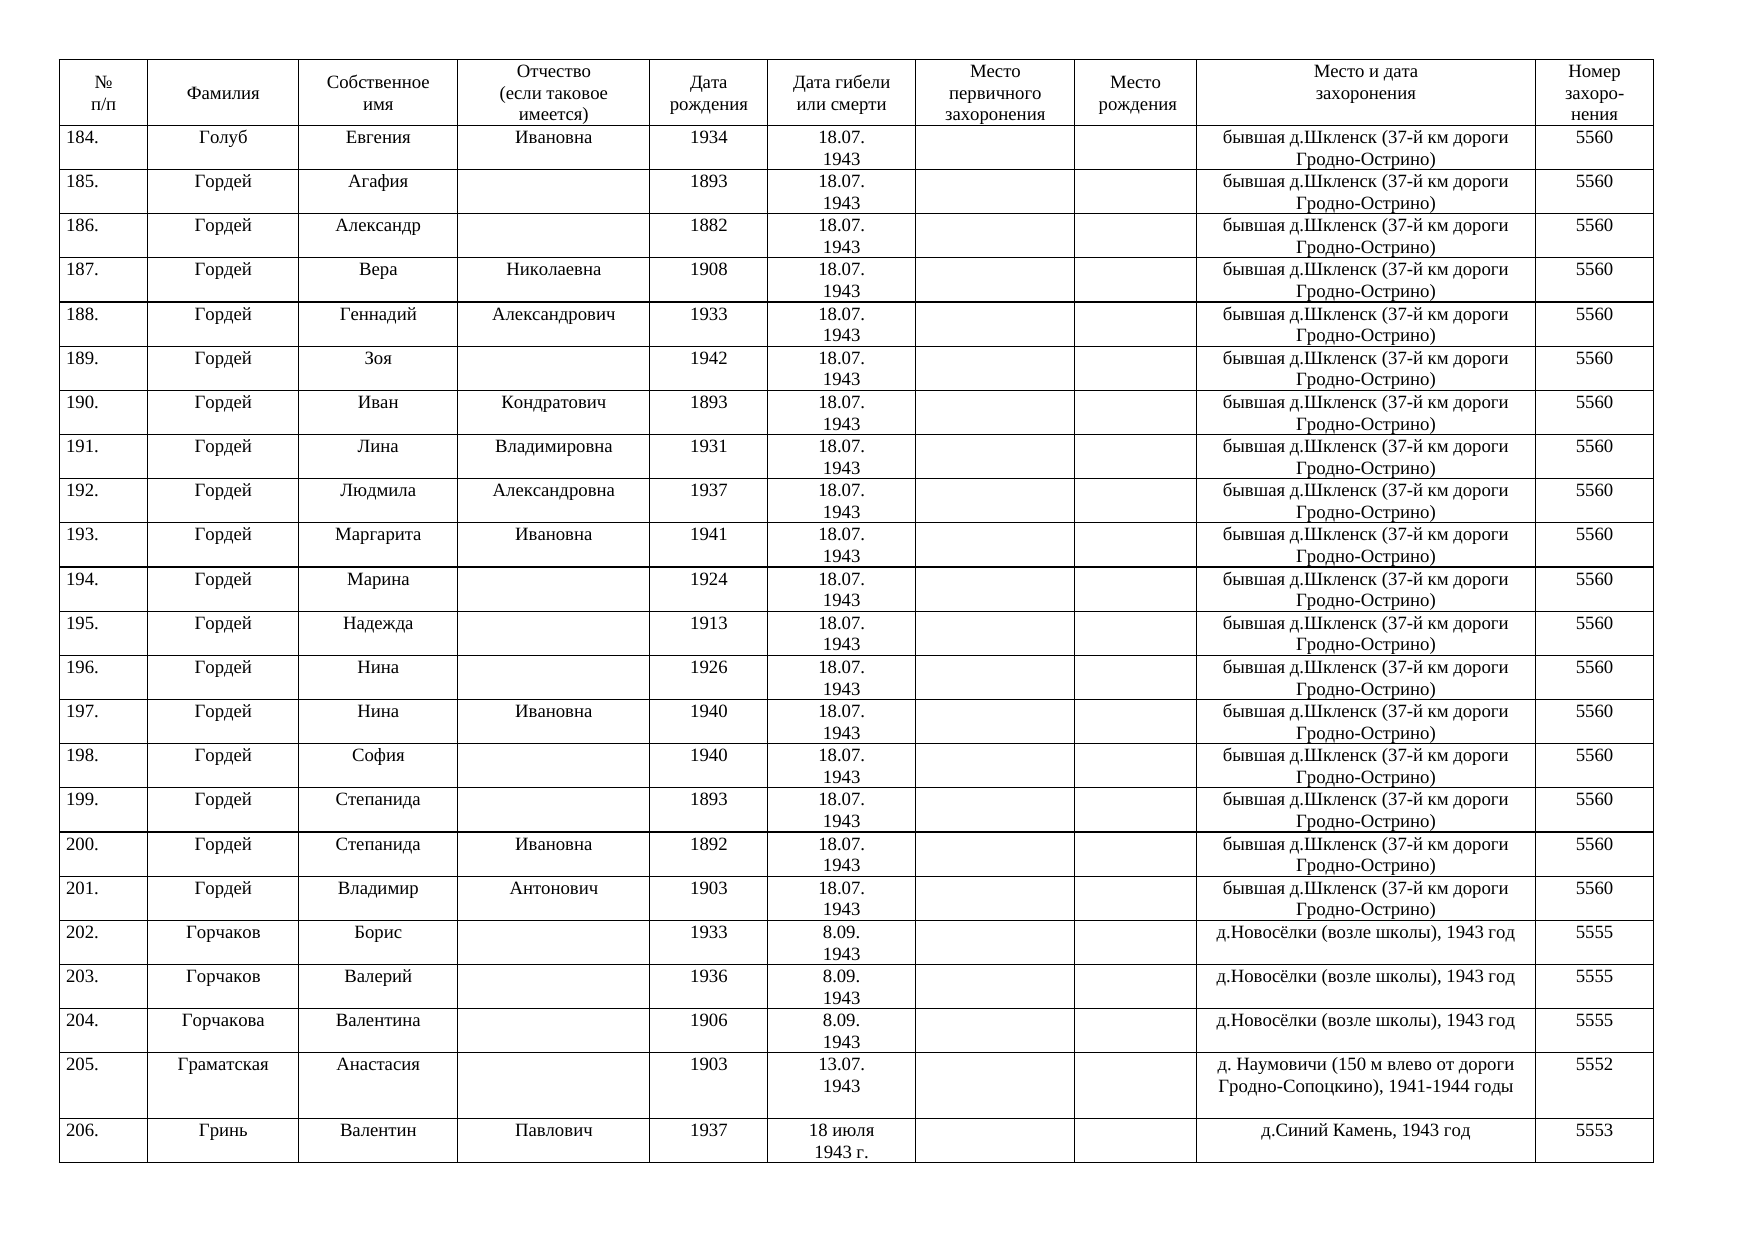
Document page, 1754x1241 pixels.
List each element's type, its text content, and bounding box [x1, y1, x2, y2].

table_cell бывшая д.Шкленск (37-й км дороги Гродно-Острино) [1197, 258, 1535, 301]
table_cell Вера [299, 258, 457, 301]
table_cell д.Новосёлки (возле школы), 1943 год [1197, 921, 1535, 964]
table_cell Павлович [458, 1119, 649, 1162]
table_cell д.Новосёлки (возле школы), 1943 год [1197, 1009, 1535, 1052]
table_cell [1075, 744, 1196, 787]
table_cell бывшая д.Шкленск (37-й км дороги Гродно-Острино) [1197, 523, 1535, 566]
table_cell Ивановна [458, 523, 649, 566]
table_cell бывшая д.Шкленск (37-й км дороги Гродно-Острино) [1197, 833, 1535, 876]
table_cell [916, 435, 1074, 478]
table_cell [916, 744, 1074, 787]
table_cell [916, 258, 1074, 301]
table_cell [916, 656, 1074, 699]
table_cell Горчаков [148, 921, 298, 964]
table_cell [1075, 435, 1196, 478]
table_cell бывшая д.Шкленск (37-й км дороги Гродно-Острино) [1197, 700, 1535, 743]
table_cell [1075, 391, 1196, 434]
table_cell [458, 214, 649, 257]
table_cell 18.07. 1943 [768, 126, 915, 169]
table_cell Ивановна [458, 700, 649, 743]
table_cell [458, 788, 649, 831]
table_cell 18.07. 1943 [768, 788, 915, 831]
table_cell [60, 656, 147, 699]
table_cell 1903 [650, 1053, 767, 1118]
table_cell бывшая д.Шкленск (37-й км дороги Гродно-Острино) [1197, 170, 1535, 213]
table_cell 5560 [1536, 214, 1653, 257]
table_cell Гордей [148, 214, 298, 257]
table_cell 1937 [650, 1119, 767, 1162]
table_cell [458, 347, 649, 390]
table_cell Александровна [458, 479, 649, 522]
table_cell 1940 [650, 744, 767, 787]
table_cell [60, 170, 147, 213]
table_cell София [299, 744, 457, 787]
table_cell 18.07. 1943 [768, 347, 915, 390]
table_cell [1075, 170, 1196, 213]
table_cell 5555 [1536, 1009, 1653, 1052]
table_cell [916, 1119, 1074, 1162]
table_cell [60, 1053, 147, 1118]
table_cell [916, 833, 1074, 876]
table_cell 1906 [650, 1009, 767, 1052]
table_cell [60, 391, 147, 434]
table_cell 18.07. 1943 [768, 258, 915, 301]
table_cell Анастасия [299, 1053, 457, 1118]
table_cell [458, 744, 649, 787]
table_header Дата гибели или смерти [768, 60, 915, 125]
table_cell Антонович [458, 877, 649, 920]
table_cell Граматская [148, 1053, 298, 1118]
table_cell 1936 [650, 965, 767, 1008]
table_cell бывшая д.Шкленск (37-й км дороги Гродно-Острино) [1197, 479, 1535, 522]
table_header Номер захоро-нения [1536, 60, 1653, 125]
table_cell [60, 1009, 147, 1052]
table_cell Гордей [148, 833, 298, 876]
table_cell Зоя [299, 347, 457, 390]
table_cell [458, 170, 649, 213]
table_cell [916, 612, 1074, 655]
table_cell 5555 [1536, 965, 1653, 1008]
table_cell [1075, 1009, 1196, 1052]
table_cell 1933 [650, 303, 767, 346]
table_cell бывшая д.Шкленск (37-й км дороги Гродно-Острино) [1197, 214, 1535, 257]
table_cell [458, 921, 649, 964]
table_cell Ивановна [458, 833, 649, 876]
table_cell Александрович [458, 303, 649, 346]
table_cell бывшая д.Шкленск (37-й км дороги Гродно-Острино) [1197, 744, 1535, 787]
table_cell [916, 479, 1074, 522]
table_cell Гордей [148, 170, 298, 213]
table_cell 5560 [1536, 126, 1653, 169]
table_cell 1893 [650, 391, 767, 434]
table_cell Степанида [299, 833, 457, 876]
table_cell Александр [299, 214, 457, 257]
table_cell [60, 744, 147, 787]
table_cell 18.07. 1943 [768, 568, 915, 611]
table_header Дата рождения [650, 60, 767, 125]
table_cell д.Новосёлки (возле школы), 1943 год [1197, 965, 1535, 1008]
table_cell 5560 [1536, 788, 1653, 831]
table_header Место рождения [1075, 60, 1196, 125]
table_cell бывшая д.Шкленск (37-й км дороги Гродно-Острино) [1197, 877, 1535, 920]
table_cell 18.07. 1943 [768, 391, 915, 434]
table_cell бывшая д.Шкленск (37-й км дороги Гродно-Острино) [1197, 303, 1535, 346]
table_header Фамилия [148, 60, 298, 125]
table_cell 1941 [650, 523, 767, 566]
table_cell 1882 [650, 214, 767, 257]
table_cell Горчаков [148, 965, 298, 1008]
table_cell [916, 391, 1074, 434]
table_cell 8.09. 1943 [768, 1009, 915, 1052]
table_cell [60, 479, 147, 522]
table_cell 5560 [1536, 656, 1653, 699]
table_cell Борис [299, 921, 457, 964]
table_cell 5560 [1536, 744, 1653, 787]
table_cell Гордей [148, 568, 298, 611]
table_cell 5560 [1536, 568, 1653, 611]
table_cell [60, 788, 147, 831]
table_cell бывшая д.Шкленск (37-й км дороги Гродно-Острино) [1197, 568, 1535, 611]
table_cell Владимировна [458, 435, 649, 478]
table_cell 5560 [1536, 258, 1653, 301]
table_cell 8.09. 1943 [768, 921, 915, 964]
table_cell 1934 [650, 126, 767, 169]
table_cell бывшая д.Шкленск (37-й км дороги Гродно-Острино) [1197, 126, 1535, 169]
table_cell Гордей [148, 788, 298, 831]
table_cell [1075, 656, 1196, 699]
table_header Собственное имя [299, 60, 457, 125]
table_cell [916, 877, 1074, 920]
table_cell [916, 965, 1074, 1008]
table_cell [1075, 833, 1196, 876]
table_cell 5560 [1536, 479, 1653, 522]
table_cell 18.07. 1943 [768, 656, 915, 699]
table_cell [60, 1119, 147, 1162]
table_cell [60, 126, 147, 169]
table_cell [60, 568, 147, 611]
table_cell Агафия [299, 170, 457, 213]
table_cell [1075, 612, 1196, 655]
table_cell [1075, 788, 1196, 831]
table_cell [916, 1053, 1074, 1118]
table_cell 8.09. 1943 [768, 965, 915, 1008]
table_cell Гордей [148, 303, 298, 346]
table_cell 18.07. 1943 [768, 214, 915, 257]
table_cell Нина [299, 656, 457, 699]
table_cell [458, 965, 649, 1008]
table_cell бывшая д.Шкленск (37-й км дороги Гродно-Острино) [1197, 391, 1535, 434]
table_cell 5560 [1536, 391, 1653, 434]
table_cell [1075, 965, 1196, 1008]
table_cell 5560 [1536, 523, 1653, 566]
table_cell [916, 700, 1074, 743]
table_header Место и дата захоронения [1197, 60, 1535, 125]
table_cell [1075, 523, 1196, 566]
table_cell [916, 1009, 1074, 1052]
table_cell 5560 [1536, 435, 1653, 478]
table_header Место первичного захоронения [916, 60, 1074, 125]
table_cell [1075, 877, 1196, 920]
table_cell [60, 523, 147, 566]
table_cell бывшая д.Шкленск (37-й км дороги Гродно-Острино) [1197, 347, 1535, 390]
table_cell 18 июля 1943 г. [768, 1119, 915, 1162]
table_cell Иван [299, 391, 457, 434]
table_cell [916, 303, 1074, 346]
table_cell [60, 435, 147, 478]
table_cell [916, 568, 1074, 611]
table_cell д. Наумовичи (150 м влево от дороги Гродно-Сопоцкино), 1941-1944 годы [1197, 1053, 1535, 1118]
table_cell 1924 [650, 568, 767, 611]
table_cell [458, 612, 649, 655]
table_cell [458, 1053, 649, 1118]
table_cell Гринь [148, 1119, 298, 1162]
table_cell [916, 170, 1074, 213]
table_cell 1892 [650, 833, 767, 876]
table_cell д.Синий Камень, 1943 год [1197, 1119, 1535, 1162]
table_cell [60, 921, 147, 964]
table_cell [916, 126, 1074, 169]
table_cell 18.07. 1943 [768, 303, 915, 346]
table_cell Гордей [148, 656, 298, 699]
table_cell бывшая д.Шкленск (37-й км дороги Гродно-Острино) [1197, 788, 1535, 831]
table_cell 1913 [650, 612, 767, 655]
table_cell 1940 [650, 700, 767, 743]
table_cell Гордей [148, 391, 298, 434]
table_cell [1075, 258, 1196, 301]
table_cell [60, 214, 147, 257]
table_cell 1903 [650, 877, 767, 920]
table_cell 18.07. 1943 [768, 877, 915, 920]
table_cell 18.07. 1943 [768, 700, 915, 743]
table_cell Маргарита [299, 523, 457, 566]
table_cell 1937 [650, 479, 767, 522]
table_cell [60, 965, 147, 1008]
table_cell Гордей [148, 612, 298, 655]
table_cell [60, 258, 147, 301]
table_header № п/п [60, 60, 147, 125]
table_cell Ивановна [458, 126, 649, 169]
table_cell [916, 523, 1074, 566]
table_cell 1926 [650, 656, 767, 699]
table_cell бывшая д.Шкленск (37-й км дороги Гродно-Острино) [1197, 612, 1535, 655]
table_cell [1075, 568, 1196, 611]
table_cell 1931 [650, 435, 767, 478]
table_cell Гордей [148, 479, 298, 522]
table_cell 18.07. 1943 [768, 833, 915, 876]
table_cell [60, 347, 147, 390]
table_cell 1893 [650, 788, 767, 831]
table_cell бывшая д.Шкленск (37-й км дороги Гродно-Острино) [1197, 656, 1535, 699]
table_cell Лина [299, 435, 457, 478]
table_cell 1942 [650, 347, 767, 390]
table_cell Николаевна [458, 258, 649, 301]
table_cell 18.07. 1943 [768, 523, 915, 566]
table_cell Валентина [299, 1009, 457, 1052]
table_cell Геннадий [299, 303, 457, 346]
table_cell 5560 [1536, 303, 1653, 346]
table_cell Владимир [299, 877, 457, 920]
table_cell [1075, 214, 1196, 257]
table_cell 5552 [1536, 1053, 1653, 1118]
table_cell [1075, 921, 1196, 964]
table_cell 5560 [1536, 877, 1653, 920]
table_cell [458, 1009, 649, 1052]
table_cell [916, 921, 1074, 964]
table_cell Степанида [299, 788, 457, 831]
table_cell 1908 [650, 258, 767, 301]
table_header Отчество (если таковое имеется) [458, 60, 649, 125]
table_cell 5555 [1536, 921, 1653, 964]
table_cell [1075, 303, 1196, 346]
table_cell Валентин [299, 1119, 457, 1162]
table_cell [458, 568, 649, 611]
table_cell [916, 214, 1074, 257]
table_cell 1933 [650, 921, 767, 964]
table_cell Гордей [148, 700, 298, 743]
table_cell 1893 [650, 170, 767, 213]
table_cell Голуб [148, 126, 298, 169]
table_cell Гордей [148, 258, 298, 301]
table_cell Надежда [299, 612, 457, 655]
table_cell [60, 833, 147, 876]
table_cell [916, 788, 1074, 831]
table_cell [60, 877, 147, 920]
table_cell Гордей [148, 347, 298, 390]
table_cell Евгения [299, 126, 457, 169]
table_cell 18.07. 1943 [768, 744, 915, 787]
table_cell [1075, 700, 1196, 743]
table_cell [1075, 126, 1196, 169]
table_cell 5560 [1536, 833, 1653, 876]
table_cell [60, 612, 147, 655]
table_cell 18.07. 1943 [768, 479, 915, 522]
table_cell [60, 303, 147, 346]
table_cell Кондратович [458, 391, 649, 434]
table_cell Гордей [148, 523, 298, 566]
table_cell бывшая д.Шкленск (37-й км дороги Гродно-Острино) [1197, 435, 1535, 478]
table_cell [916, 347, 1074, 390]
table_cell 18.07. 1943 [768, 612, 915, 655]
table_cell [1075, 1053, 1196, 1118]
table_cell Гордей [148, 744, 298, 787]
table_cell 18.07. 1943 [768, 435, 915, 478]
table_cell Гордей [148, 435, 298, 478]
table_cell [1075, 347, 1196, 390]
table_cell [60, 700, 147, 743]
table_cell [458, 656, 649, 699]
table_cell Людмила [299, 479, 457, 522]
table_cell Нина [299, 700, 457, 743]
table_cell [1075, 1119, 1196, 1162]
table_cell 13.07. 1943 [768, 1053, 915, 1118]
table_cell Гордей [148, 877, 298, 920]
table_cell 5553 [1536, 1119, 1653, 1162]
table_cell Горчакова [148, 1009, 298, 1052]
table_cell [1075, 479, 1196, 522]
table_cell 5560 [1536, 612, 1653, 655]
table_cell 5560 [1536, 700, 1653, 743]
table_cell 5560 [1536, 170, 1653, 213]
table_cell Валерий [299, 965, 457, 1008]
table_cell Марина [299, 568, 457, 611]
table_cell 5560 [1536, 347, 1653, 390]
table_cell 18.07. 1943 [768, 170, 915, 213]
